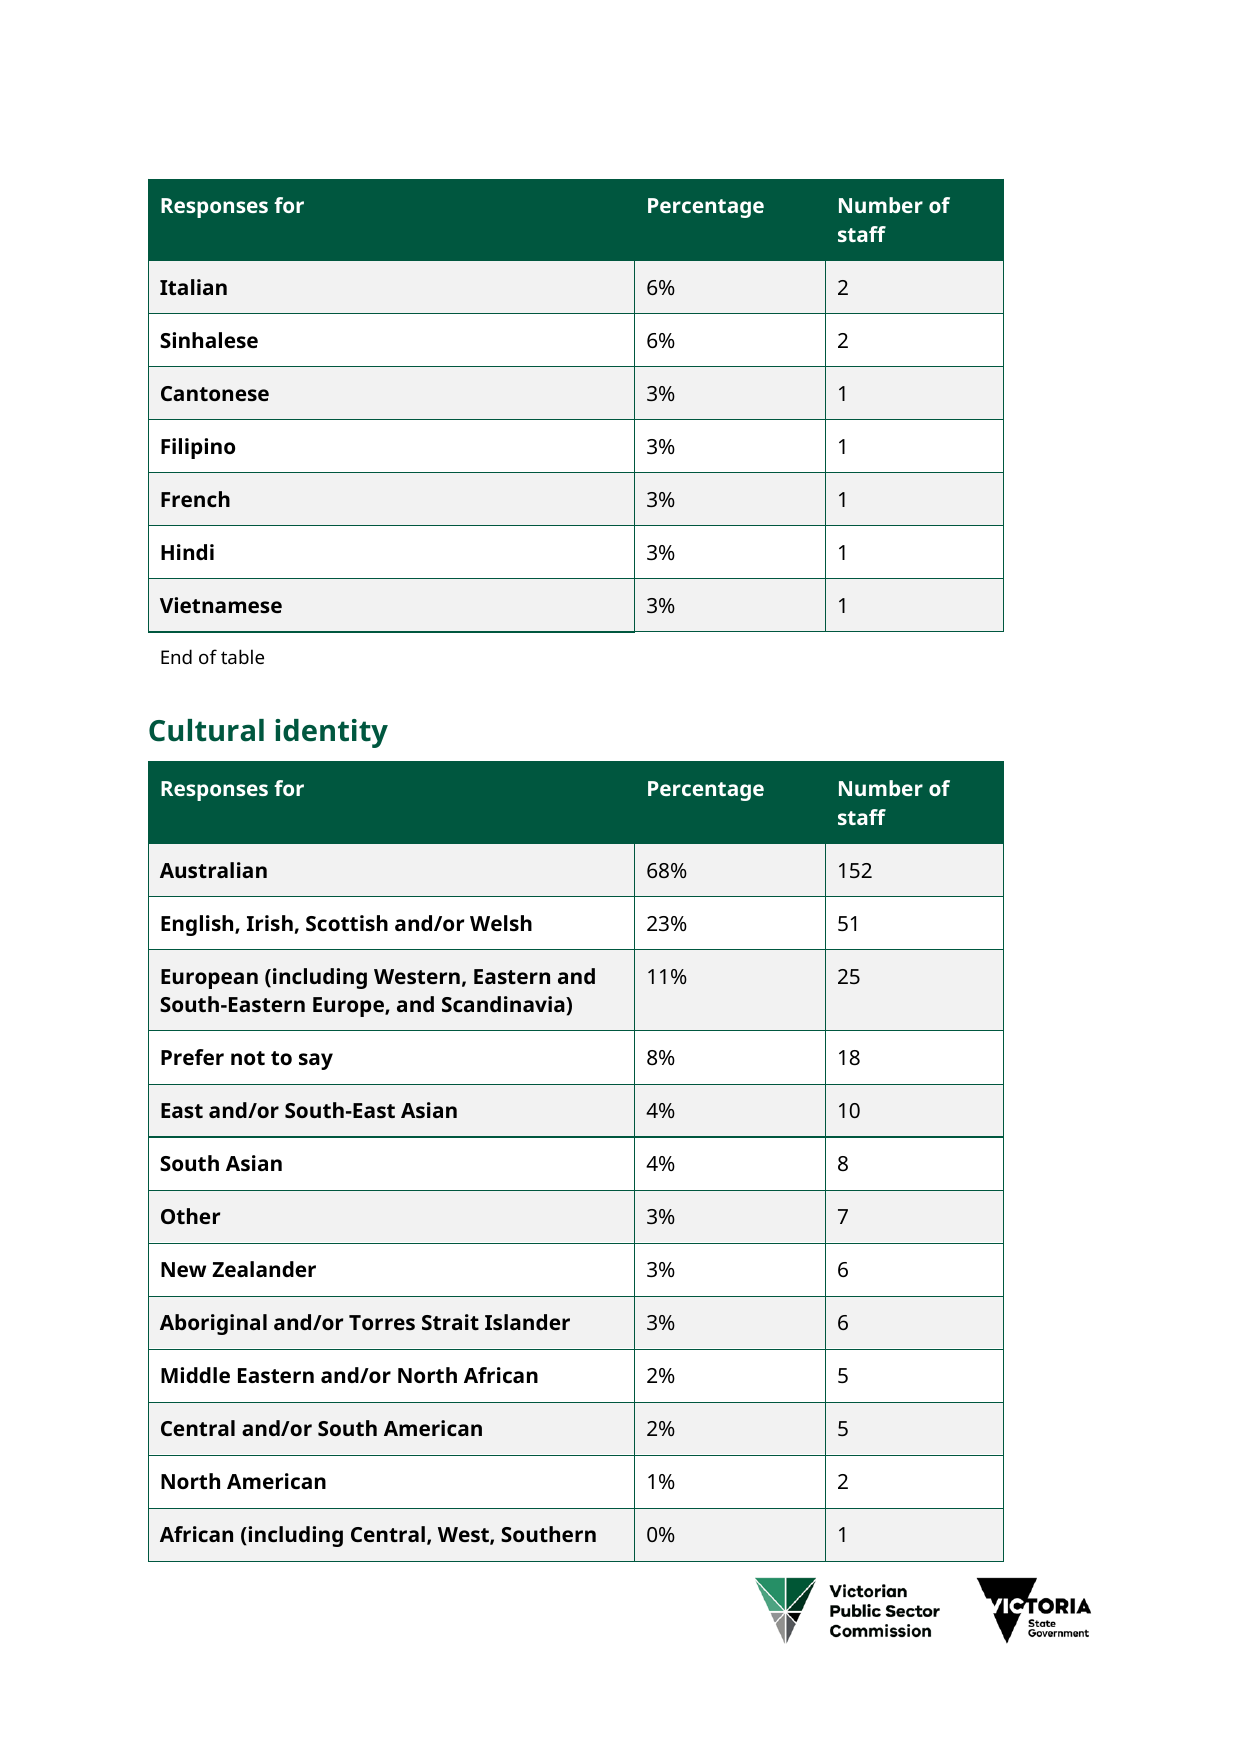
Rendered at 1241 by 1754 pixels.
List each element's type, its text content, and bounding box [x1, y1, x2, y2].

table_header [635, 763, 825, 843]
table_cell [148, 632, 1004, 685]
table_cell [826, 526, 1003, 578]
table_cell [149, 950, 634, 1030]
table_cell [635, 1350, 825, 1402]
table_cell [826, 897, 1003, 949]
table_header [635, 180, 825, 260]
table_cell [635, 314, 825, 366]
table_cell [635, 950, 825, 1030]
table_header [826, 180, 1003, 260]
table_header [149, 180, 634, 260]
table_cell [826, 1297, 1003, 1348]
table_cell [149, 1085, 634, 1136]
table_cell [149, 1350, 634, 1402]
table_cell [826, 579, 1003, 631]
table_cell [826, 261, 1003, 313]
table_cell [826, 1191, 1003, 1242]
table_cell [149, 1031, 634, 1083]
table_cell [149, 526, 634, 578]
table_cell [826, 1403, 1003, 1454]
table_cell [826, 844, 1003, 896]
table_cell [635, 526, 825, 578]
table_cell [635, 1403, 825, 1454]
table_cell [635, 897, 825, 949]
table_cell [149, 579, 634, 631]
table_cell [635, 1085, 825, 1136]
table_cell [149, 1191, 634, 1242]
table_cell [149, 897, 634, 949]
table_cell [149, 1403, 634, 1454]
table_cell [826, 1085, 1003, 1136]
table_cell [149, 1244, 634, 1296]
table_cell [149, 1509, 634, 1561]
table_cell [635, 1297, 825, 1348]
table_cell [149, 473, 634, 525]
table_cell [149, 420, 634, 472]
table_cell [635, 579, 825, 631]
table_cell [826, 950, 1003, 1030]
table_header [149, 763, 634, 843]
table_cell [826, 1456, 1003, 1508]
subtitle Cultural identity [148, 710, 1092, 750]
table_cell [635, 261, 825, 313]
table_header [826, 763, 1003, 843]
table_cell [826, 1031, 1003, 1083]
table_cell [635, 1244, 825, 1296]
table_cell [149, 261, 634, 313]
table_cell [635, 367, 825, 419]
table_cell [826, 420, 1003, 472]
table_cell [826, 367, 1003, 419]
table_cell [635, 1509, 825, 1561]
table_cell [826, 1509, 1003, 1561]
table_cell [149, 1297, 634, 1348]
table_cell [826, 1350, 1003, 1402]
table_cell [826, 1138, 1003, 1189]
picture [754, 1577, 1093, 1645]
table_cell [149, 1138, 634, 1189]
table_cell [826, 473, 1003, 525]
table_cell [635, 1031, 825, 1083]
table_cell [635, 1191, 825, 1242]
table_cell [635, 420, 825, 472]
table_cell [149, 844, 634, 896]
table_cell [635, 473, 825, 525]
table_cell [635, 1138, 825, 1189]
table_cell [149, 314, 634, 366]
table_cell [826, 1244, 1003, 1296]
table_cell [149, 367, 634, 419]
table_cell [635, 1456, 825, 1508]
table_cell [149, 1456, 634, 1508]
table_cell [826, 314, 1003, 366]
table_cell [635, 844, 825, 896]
